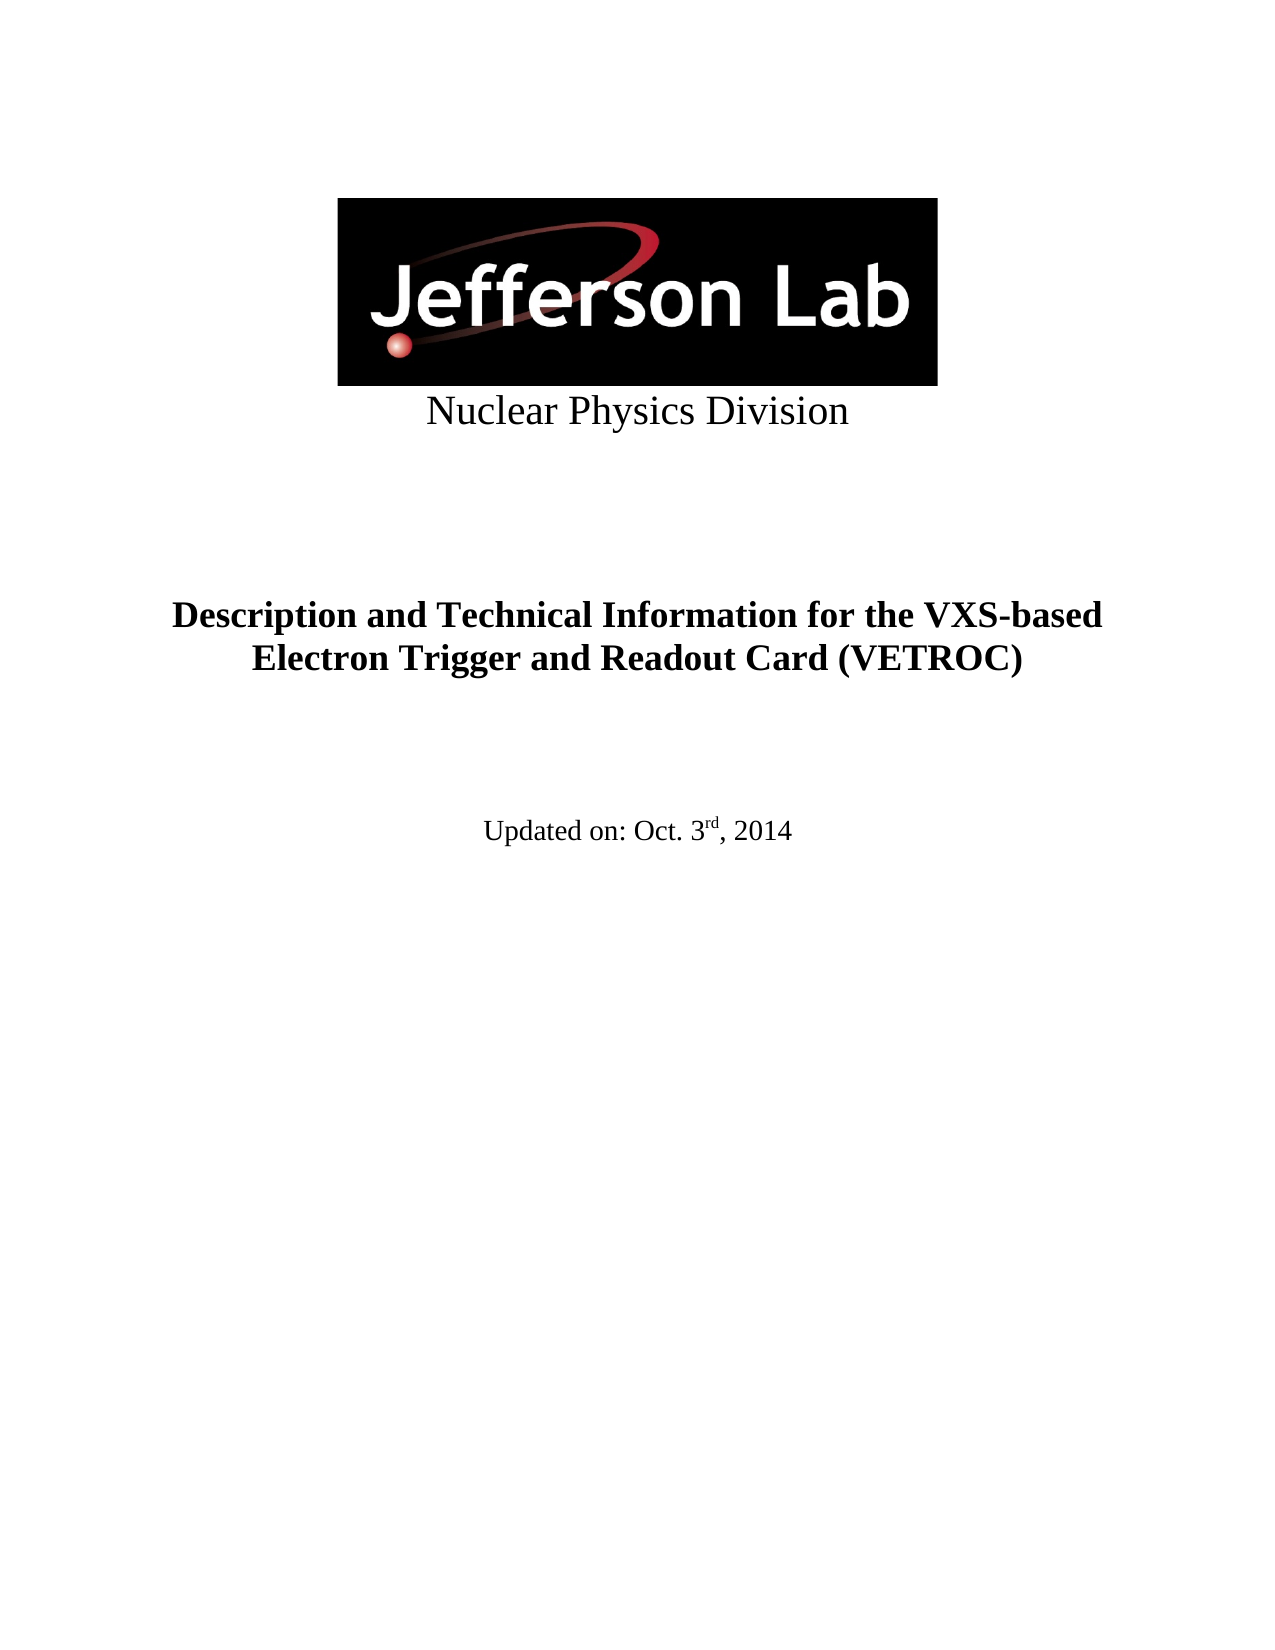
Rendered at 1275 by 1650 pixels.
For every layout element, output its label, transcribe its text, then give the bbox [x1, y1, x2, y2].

text Nuclear Physics Division [112, 386, 1162, 433]
subtitle Description and Technical Information for the VXS-based Electron Trigger and Readout Card (VETROC) [112, 592, 1162, 678]
picture [337, 198, 938, 386]
text Updated on: Oct. 3rd, 2014 [112, 813, 1162, 846]
